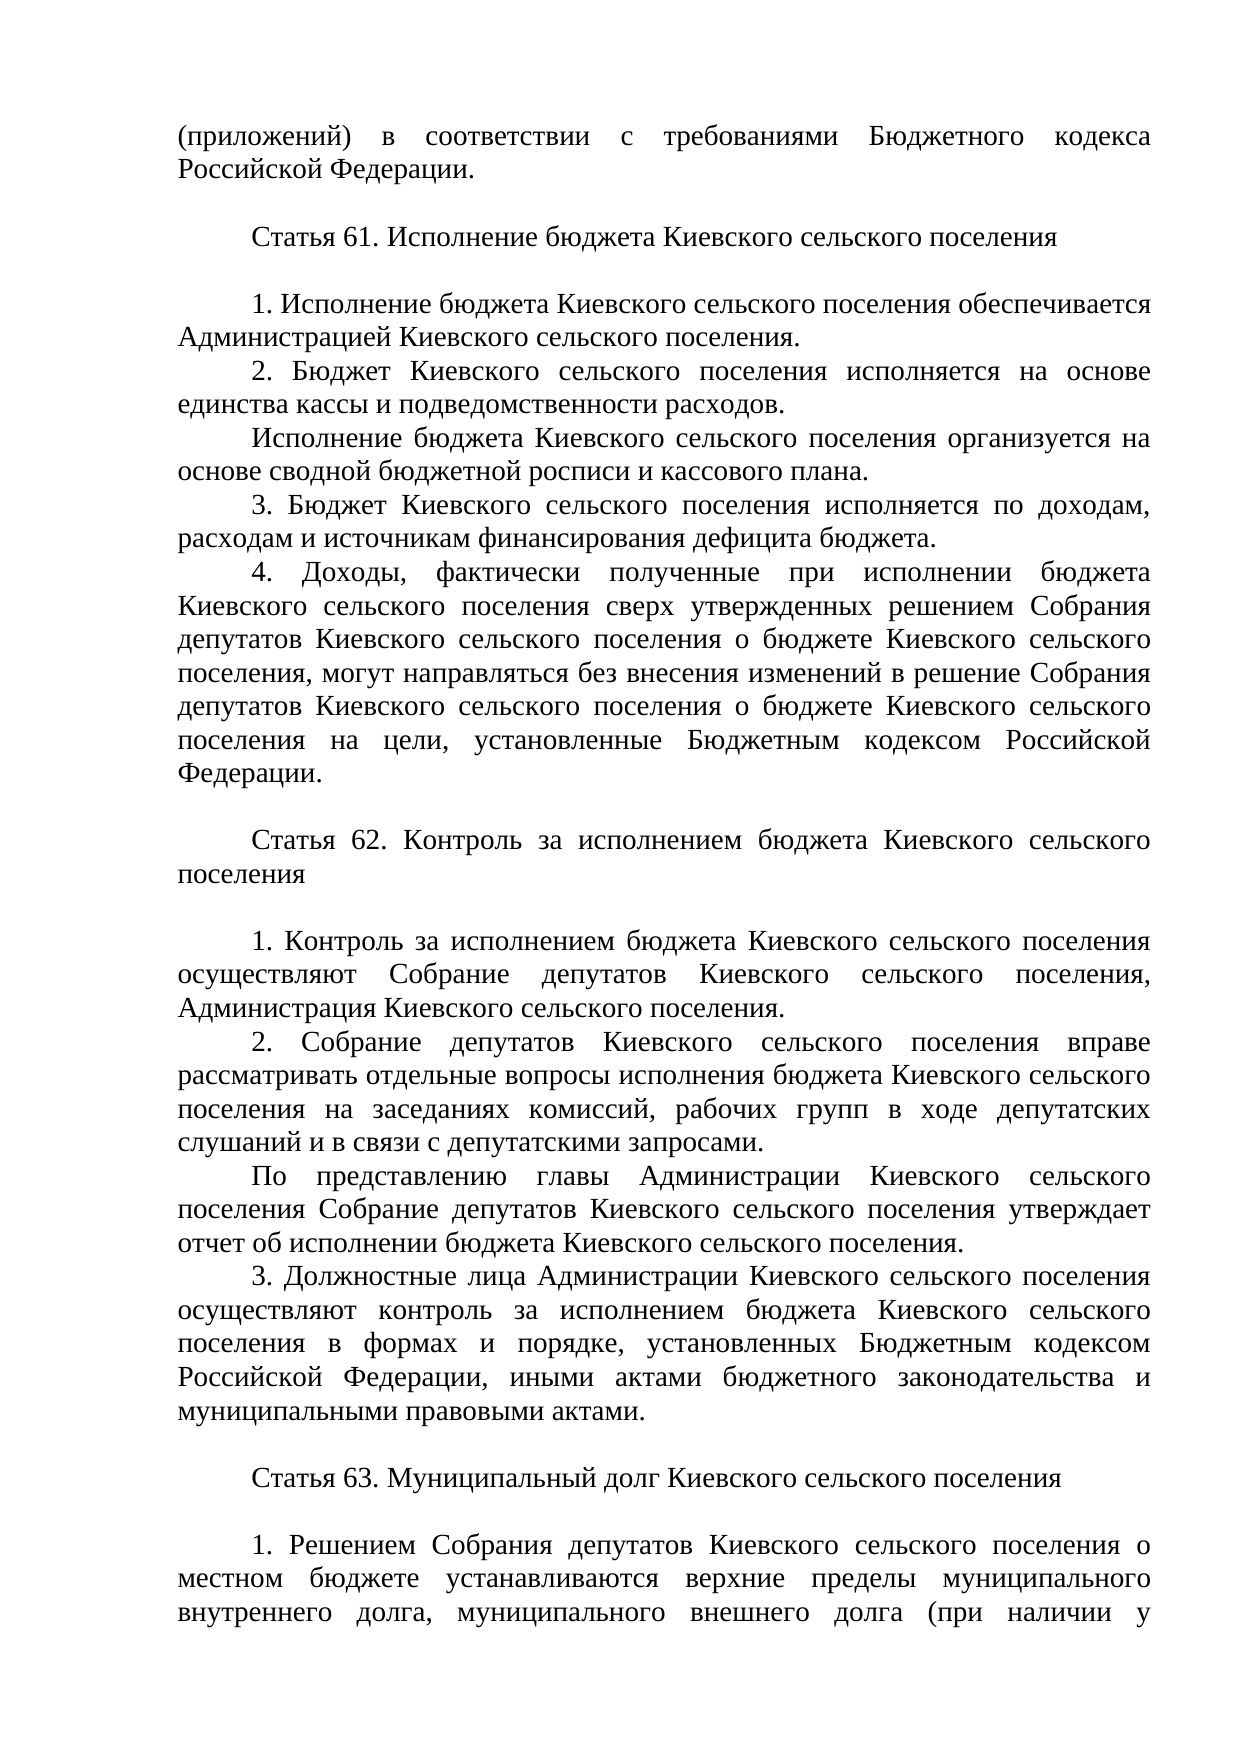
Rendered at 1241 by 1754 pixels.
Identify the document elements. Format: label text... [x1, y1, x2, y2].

text 1. Контроль за исполнением бюджета Киевского сельского поселения осуществляют Собрание депутатов Киевского сельского поселения, Администрация Киевского сельского поселения. [177, 923, 1152, 1024]
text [177, 1527, 1152, 1627]
text 1. Исполнение бюджета Киевского сельского поселения обеспечивается Администрацией Киевского сельского поселения. [177, 286, 1152, 353]
text Статья 63. Муниципальный долг Киевского сельского поселения [177, 1460, 1152, 1493]
text 3. Бюджет Киевского сельского поселения исполняется по доходам, расходам и источникам финансирования дефицита бюджета. [177, 487, 1152, 554]
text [177, 118, 1152, 185]
text 2. Собрание депутатов Киевского сельского поселения вправе рассматривать отдельные вопросы исполнения бюджета Киевского сельского поселения на заседаниях комиссий, рабочих групп в ходе депутатских слушаний и в связи с депутатскими запросами. [177, 1024, 1152, 1158]
text Исполнение бюджета Киевского сельского поселения организуется на основе сводной бюджетной росписи и кассового плана. [177, 420, 1152, 487]
text 3. Должностные лица Администрации Киевского сельского поселения осуществляют контроль за исполнением бюджета Киевского сельского поселения в формах и порядке, установленных Бюджетным кодексом Российской Федерации, иными актами бюджетного законодательства и муниципальными правовыми актами. [177, 1258, 1152, 1426]
text 4. Доходы, фактически полученные при исполнении бюджета Киевского сельского поселения сверх утвержденных решением Собрания депутатов Киевского сельского поселения о бюджете Киевского сельского поселения, могут направляться без внесения изменений в решение Собрания депутатов Киевского сельского поселения о бюджете Киевского сельского поселения на цели, установленные Бюджетным кодексом Российской Федерации. [177, 554, 1152, 789]
text По представлению главы Администрации Киевского сельского поселения Собрание депутатов Киевского сельского поселения утверждает отчет об исполнении бюджета Киевского сельского поселения. [177, 1158, 1152, 1258]
text Статья 62. Контроль за исполнением бюджета Киевского сельского поселения [177, 822, 1152, 889]
text Статья 61. Исполнение бюджета Киевского сельского поселения [177, 219, 1152, 252]
text 2. Бюджет Киевского сельского поселения исполняется на основе единства кассы и подведомственности расходов. [177, 353, 1152, 420]
